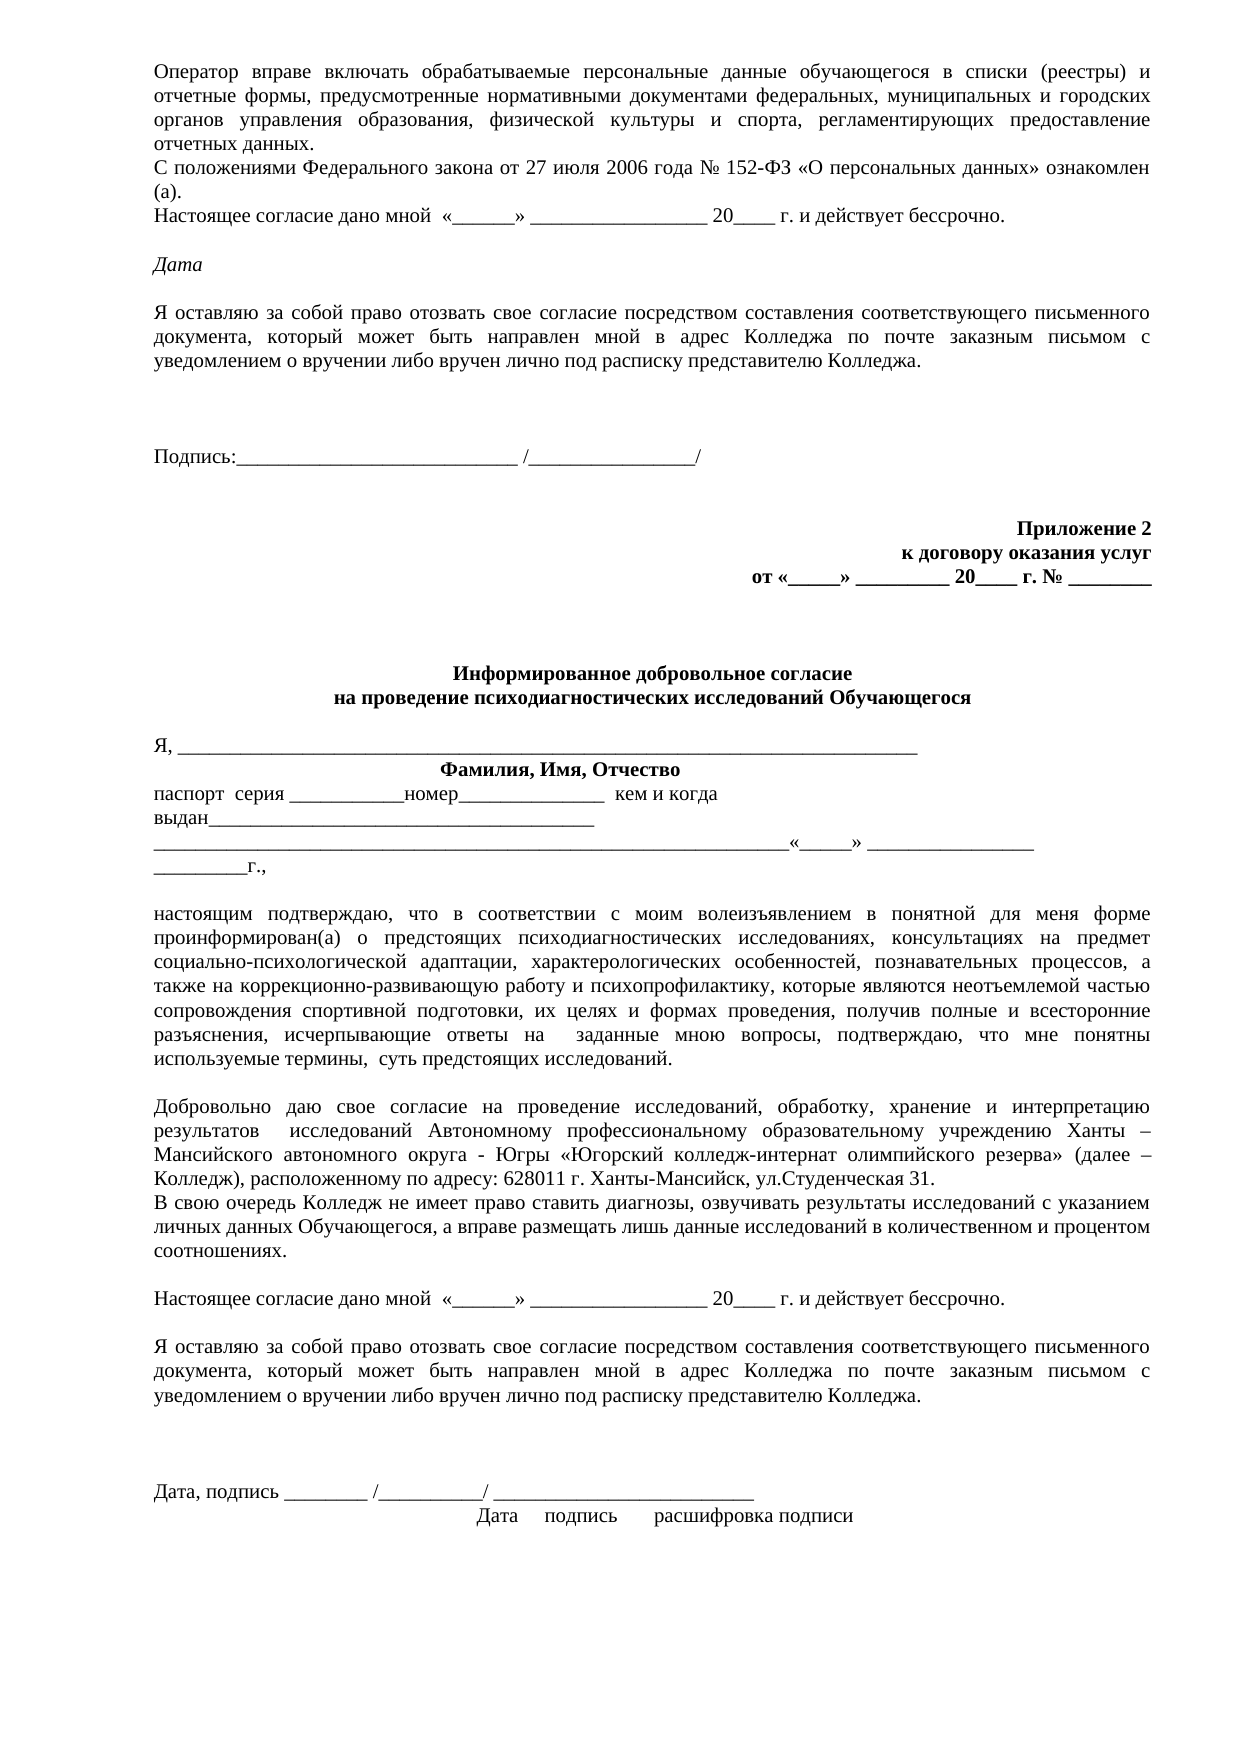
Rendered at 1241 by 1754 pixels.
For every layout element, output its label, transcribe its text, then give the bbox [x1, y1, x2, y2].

text Оператор вправе включать обрабатываемые персональные данные обучающегося в списки (реестры) и отчетные формы, предусмотренные нормативными документами федеральных, муниципальных и городских органов управления образования, физической культуры и спорта, регламентирующих предоставление отчетных данных. [153, 59, 1152, 155]
text Фамилия, Имя, Отчество [153, 757, 1152, 781]
text Я, _______________________________________________________________________ [153, 733, 1152, 757]
text Дата, подпись ________ /__________/ _________________________ [153, 1479, 1152, 1503]
text С положениями Федерального закона от 27 июля 2006 года № 152-ФЗ «О персональных данных» ознакомлен (а). [153, 155, 1152, 203]
text к договору оказания услуг [153, 540, 1152, 564]
text Добровольно даю свое согласие на проведение исследований, обработку, хранение и интерпретацию результатов исследований Автономному профессиональному образовательному учреждению Ханты – Мансийского автономного округа - Югры «Югорский колледж-интернат олимпийского резерва» (далее – Колледж), расположенному по адресу: . Ханты-Мансийск, ул.Студенческая 31. [153, 1094, 1152, 1190]
text Дата [153, 252, 1152, 276]
text _____________________________________________________________«_____» ________________ _________г., [153, 829, 1152, 877]
text Дата подпись расшифровка подписи [153, 1503, 1152, 1527]
text настоящим подтверждаю, что в соответствии с моим волеизъявлением в понятной для меня форме проинформирован(а) о предстоящих психодиагностических исследованиях, консультациях на предмет социально-психологической адаптации, характерологических особенностей, познавательных процессов, а также на коррекционно-развивающую работу и психопрофилактику, которые являются неотъемлемой частью сопровождения спортивной подготовки, их целях и формах проведения, получив полные и всесторонние разъяснения, исчерпывающие ответы на заданные мною вопросы, подтверждаю, что мне понятны используемые термины, суть предстоящих исследований. [153, 901, 1152, 1070]
text Я оставляю за собой право отозвать свое согласие посредством составления соответствующего письменного документа, который может быть направлен мной в адрес Колледжа по почте заказным письмом с уведомлением о вручении либо вручен лично под расписку представителю Колледжа. [153, 1334, 1152, 1407]
text Приложение 2 [153, 516, 1152, 540]
text на проведение психодиагностических исследований Обучающегося [153, 685, 1152, 709]
text Информированное добровольное согласие [153, 661, 1152, 685]
text В свою очередь Колледж не имеет право ставить диагнозы, озвучивать результаты исследований с указанием личных данных Обучающегося, а вправе размещать лишь данные исследований в количественном и процентом соотношениях. [153, 1190, 1152, 1262]
text Настоящее согласие дано мной «______» _________________ 20____ г. и действует бессрочно. [153, 203, 1152, 227]
text от «_____» _________ 20____ г. № ________ [153, 564, 1152, 588]
text паспорт серия ___________номер______________ кем и когда выдан_____________________________________ [153, 781, 1152, 829]
text Подпись:___________________________ /________________/ [153, 444, 1152, 468]
text Я оставляю за собой право отозвать свое согласие посредством составления соответствующего письменного документа, который может быть направлен мной в адрес Колледжа по почте заказным письмом с уведомлением о вручении либо вручен лично под расписку представителю Колледжа. [153, 300, 1152, 372]
text Настоящее согласие дано мной «______» _________________ 20____ г. и действует бессрочно. [153, 1286, 1152, 1310]
